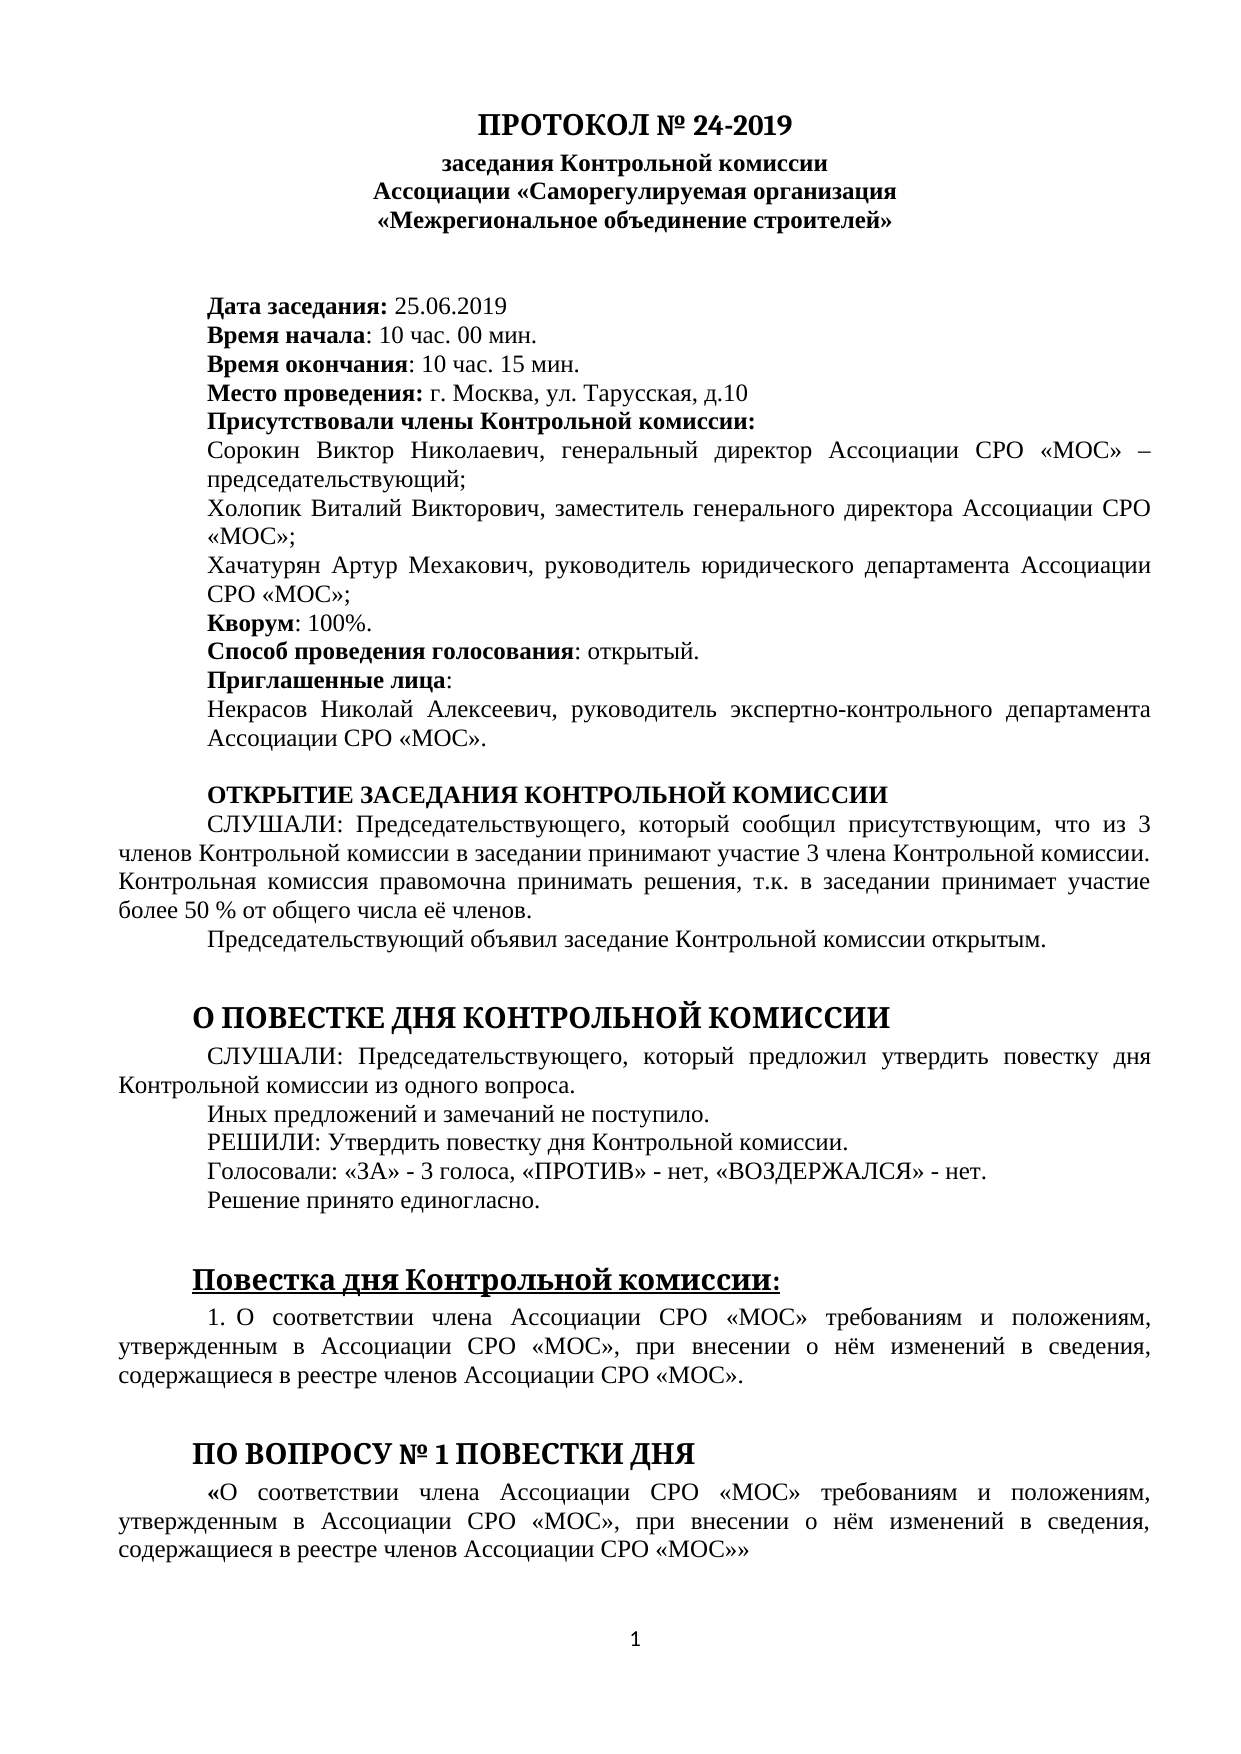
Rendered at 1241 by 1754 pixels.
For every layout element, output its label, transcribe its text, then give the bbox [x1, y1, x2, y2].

list О соответствии члена Ассоциации СРО «МОС» требованиям и положениям, утвержденным в Ассоциации СРО «МОС», при внесении о нём изменений в сведения, содержащиеся в реестре членов Ассоциации СРО «МОС». [118, 1302, 1152, 1388]
text Холопик Виталий Викторович, заместитель генерального директора Ассоциации СРО «МОС»; [207, 493, 1152, 550]
text заседания Контрольной комиссии [118, 148, 1152, 176]
text Сорокин Виктор Николаевич, генеральный директор Ассоциации СРО «МОС» – председательствующий; [207, 435, 1152, 493]
text Присутствовали члены Контрольной комиссии: [118, 406, 1152, 435]
text Дата заседания: 25.06.2019 [118, 291, 1152, 320]
text «О соответствии члена Ассоциации СРО «МОС» требованиям и положениям, утвержденным в Ассоциации СРО «МОС», при внесении о нём изменений в сведения, содержащиеся в реестре членов Ассоциации СРО «МОС»» [118, 1477, 1152, 1563]
text Хачатурян Артур Мехакович, руководитель юридического департамента Ассоциации СРО «МОС»; [207, 550, 1152, 608]
text СЛУШАЛИ: Председательствующего, который сообщил присутствующим, что из 3 членов Контрольной комиссии в заседании принимают участие 3 члена Контрольной комиссии. Контрольная комиссия правомочна принимать решения, т.к. в заседании принимает участие более 50 % от общего числа её членов. [118, 809, 1152, 924]
text Приглашенные лица: [118, 665, 1152, 694]
text Председательствующий объявил заседание Контрольной комиссии открытым. [118, 924, 1152, 953]
text Место проведения: г. Москва, ул. Тарусская, д.10 [118, 378, 1152, 406]
text Кворум: 100%. [207, 608, 1152, 636]
text Ассоциации «Саморегулируемая организация [118, 176, 1152, 205]
subtitle ПРОТОКОЛ № 24-2019 [118, 109, 1152, 143]
text Иных предложений и замечаний не поступило. [118, 1099, 1152, 1127]
text «Межрегиональное объединение строителей» [118, 205, 1152, 234]
text Голосовали: «ЗА» - 3 голоса, «ПРОТИВ» - нет, «ВОЗДЕРЖАЛСЯ» - нет. [118, 1156, 1152, 1185]
text РЕШИЛИ: Утвердить повестку дня Контрольной комиссии. [118, 1127, 1152, 1156]
text Решение принято единогласно. [118, 1185, 1152, 1214]
text ОТКРЫТИЕ ЗАСЕДАНИЯ КОНТРОЛЬНОЙ КОМИССИИ [118, 780, 1152, 809]
subtitle ПО ВОПРОСУ № 1 ПОВЕСТКИ ДНЯ [118, 1438, 1152, 1472]
subtitle Повестка дня Контрольной комиссии: [118, 1264, 1152, 1297]
text Некрасов Николай Алексеевич, руководитель экспертно-контрольного департамента Ассоциации СРО «МОС». [207, 694, 1152, 751]
subtitle О ПОВЕСТКЕ ДНЯ КОНТРОЛЬНОЙ КОМИССИИ [118, 1003, 1152, 1036]
text Время окончания: 10 час. 15 мин. [118, 349, 1152, 378]
text СЛУШАЛИ: Председательствующего, который предложил утвердить повестку дня Контрольной комиссии из одного вопроса. [118, 1041, 1152, 1099]
text Способ проведения голосования: открытый. [118, 636, 1152, 665]
text Время начала: 10 час. 00 мин. [118, 320, 1152, 349]
